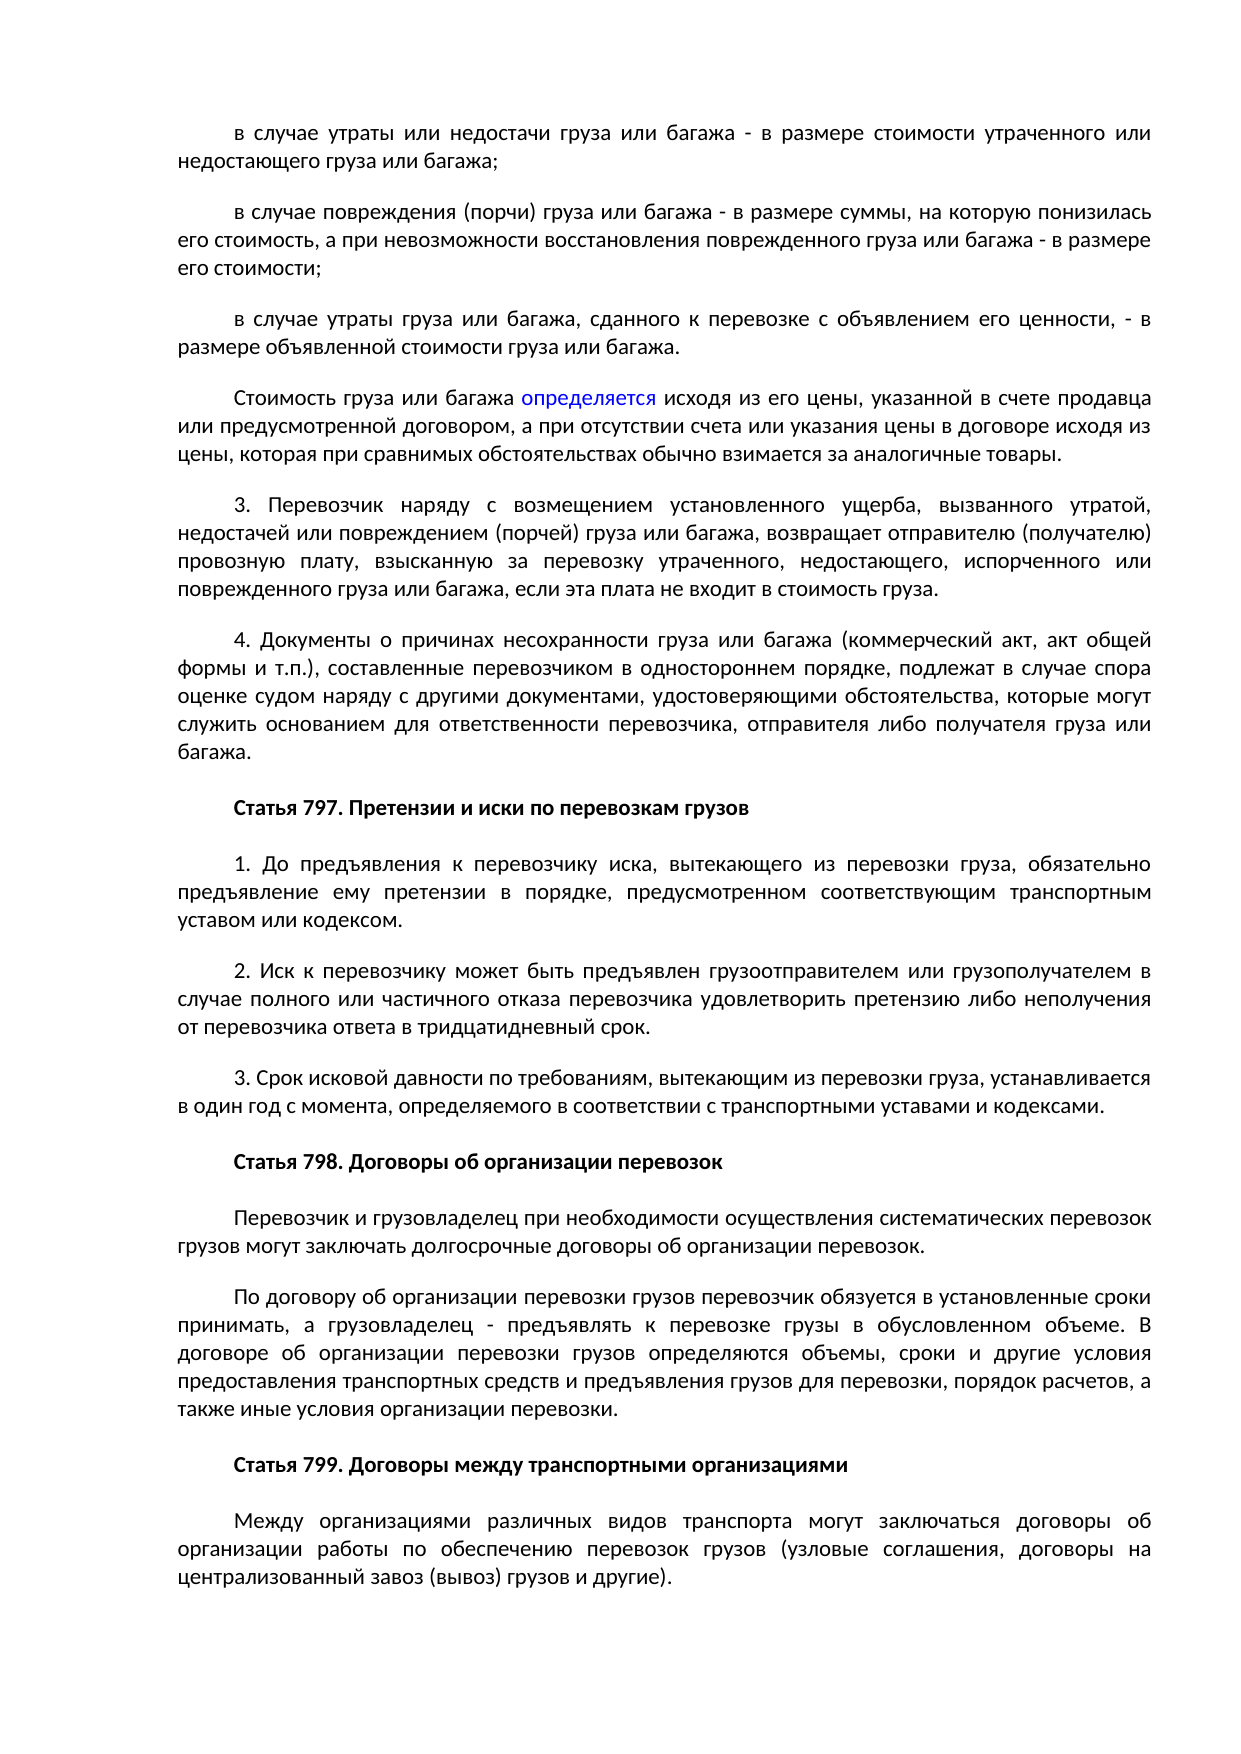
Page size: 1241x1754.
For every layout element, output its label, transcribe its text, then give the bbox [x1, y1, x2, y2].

title Статья 799. Договоры между транспортными организациями [177, 1450, 1152, 1478]
text Между организациями различных видов транспорта могут заключаться договоры об организации работы по обеспечению перевозок грузов (узловые соглашения, договоры на централизованный завоз (вывоз) грузов и другие). [177, 1506, 1152, 1590]
text в случае утраты или недостачи груза или багажа - в размере стоимости утраченного или недостающего груза или багажа; [177, 118, 1152, 174]
text в случае повреждения (порчи) груза или багажа - в размере суммы, на которую понизилась его стоимость, а при невозможности восстановления поврежденного груза или багажа - в размере его стоимости; [177, 197, 1152, 281]
text в случае утраты груза или багажа, сданного к перевозке с объявлением его ценности, - в размере объявленной стоимости груза или багажа. [177, 304, 1152, 360]
text Стоимость груза или багажа определяется исходя из его цены, указанной в счете продавца или предусмотренной договором, а при отсутствии счета или указания цены в договоре исходя из цены, которая при сравнимых обстоятельствах обычно взимается за аналогичные товары. [177, 383, 1152, 467]
text 3. Перевозчик наряду с возмещением установленного ущерба, вызванного утратой, недостачей или повреждением (порчей) груза или багажа, возвращает отправителю (получателю) провозную плату, взысканную за перевозку утраченного, недостающего, испорченного или поврежденного груза или багажа, если эта плата не входит в стоимость груза. [177, 490, 1152, 602]
title Статья 798. Договоры об организации перевозок [177, 1147, 1152, 1175]
title Статья 797. Претензии и иски по перевозкам грузов [177, 793, 1152, 821]
text 4. Документы о причинах несохранности груза или багажа (коммерческий акт, акт общей формы и т.п.), составленные перевозчиком в одностороннем порядке, подлежат в случае спора оценке судом наряду с другими документами, удостоверяющими обстоятельства, которые могут служить основанием для ответственности перевозчика, отправителя либо получателя груза или багажа. [177, 625, 1152, 765]
text 3. Срок исковой давности по требованиям, вытекающим из перевозки груза, устанавливается в один год с момента, определяемого в соответствии с транспортными уставами и кодексами. [177, 1063, 1152, 1119]
text Перевозчик и грузовладелец при необходимости осуществления систематических перевозок грузов могут заключать долгосрочные договоры об организации перевозок. [177, 1203, 1152, 1259]
text По договору об организации перевозки грузов перевозчик обязуется в установленные сроки принимать, а грузовладелец - предъявлять к перевозке грузы в обусловленном объеме. В договоре об организации перевозки грузов определяются объемы, сроки и другие условия предоставления транспортных средств и предъявления грузов для перевозки, порядок расчетов, а также иные условия организации перевозки. [177, 1282, 1152, 1422]
text 2. Иск к перевозчику может быть предъявлен грузоотправителем или грузополучателем в случае полного или частичного отказа перевозчика удовлетворить претензию либо неполучения от перевозчика ответа в тридцатидневный срок. [177, 956, 1152, 1040]
text 1. До предъявления к перевозчику иска, вытекающего из перевозки груза, обязательно предъявление ему претензии в порядке, предусмотренном соответствующим транспортным уставом или кодексом. [177, 849, 1152, 933]
